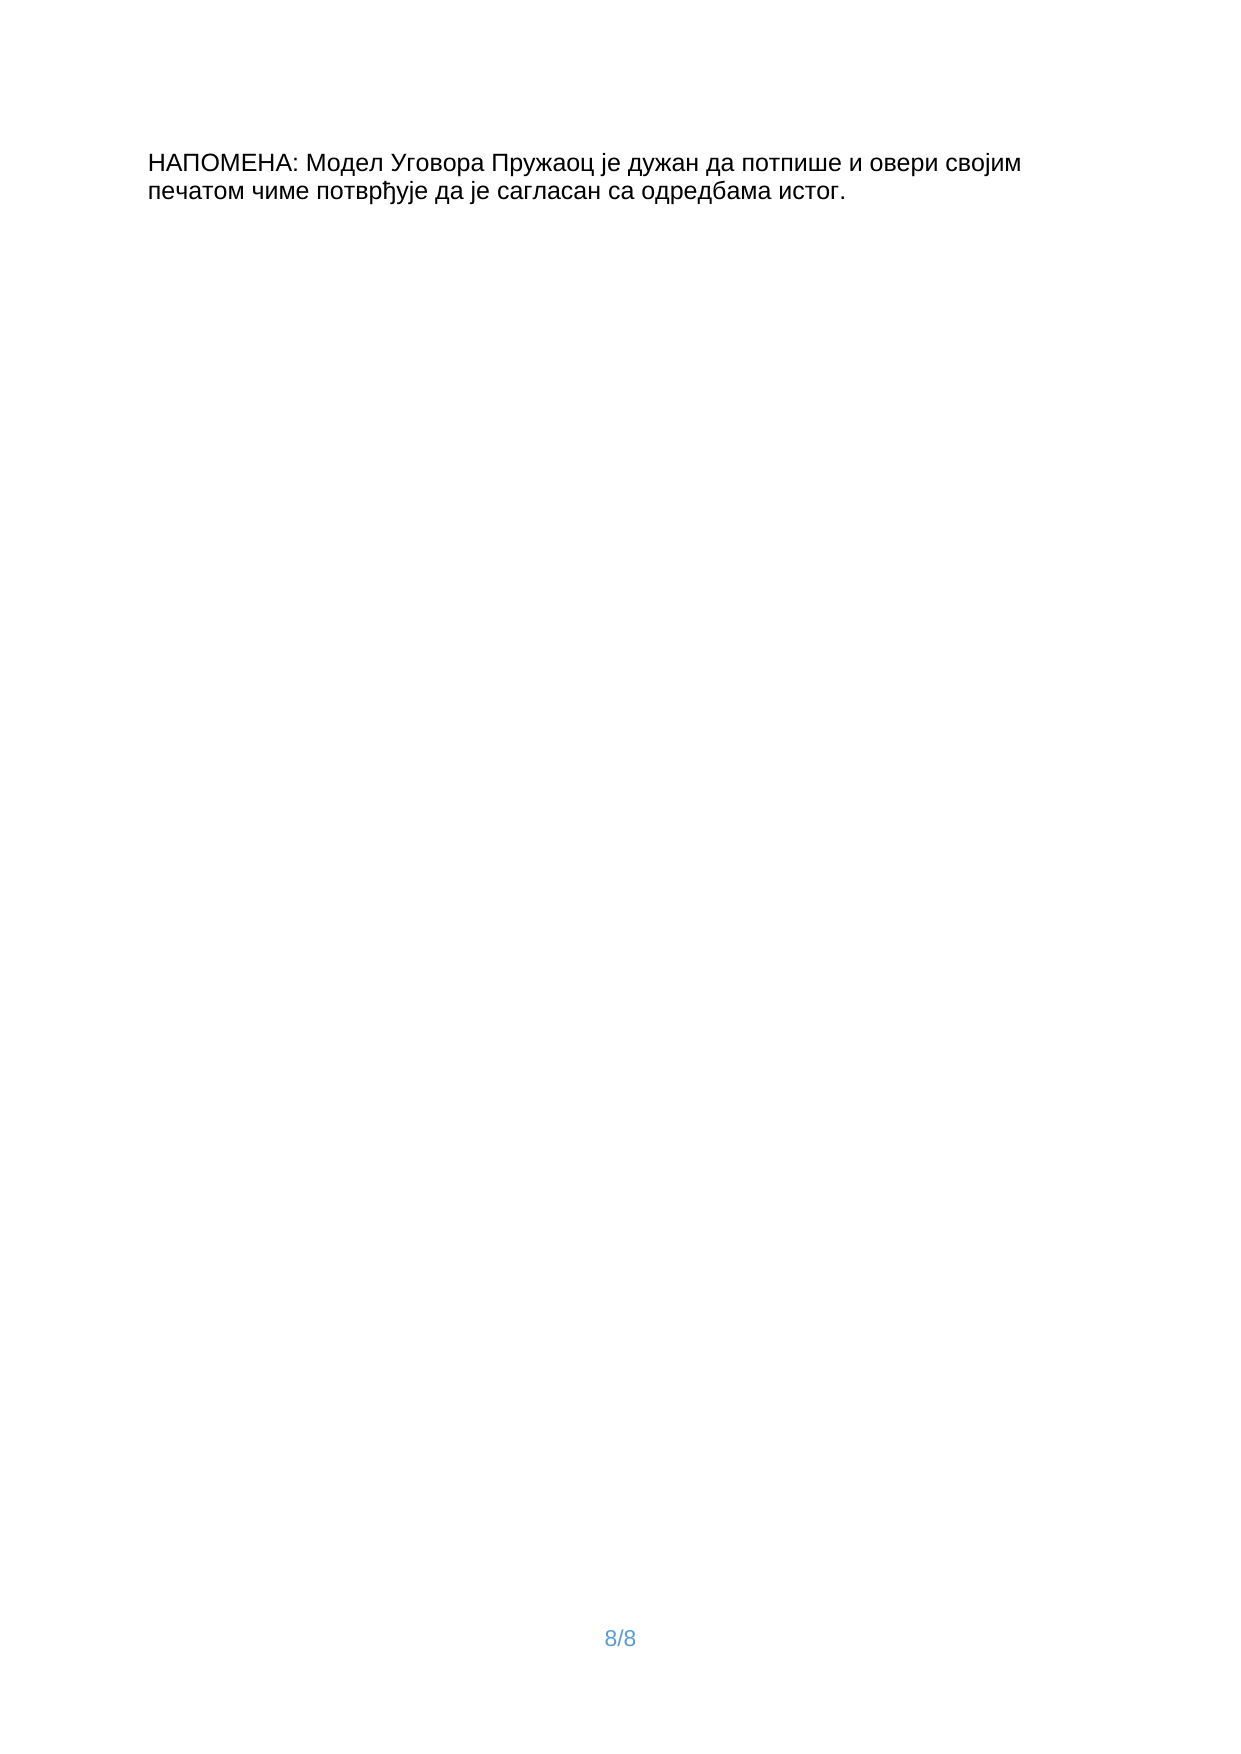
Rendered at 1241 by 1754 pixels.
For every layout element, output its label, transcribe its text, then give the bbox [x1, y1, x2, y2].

text НАПОМЕНА: Модел Уговора Пружаоц је дужан да потпише и овери својим печатом чиме потврђује да је сагласан са одредбама истог. [148, 148, 1093, 205]
